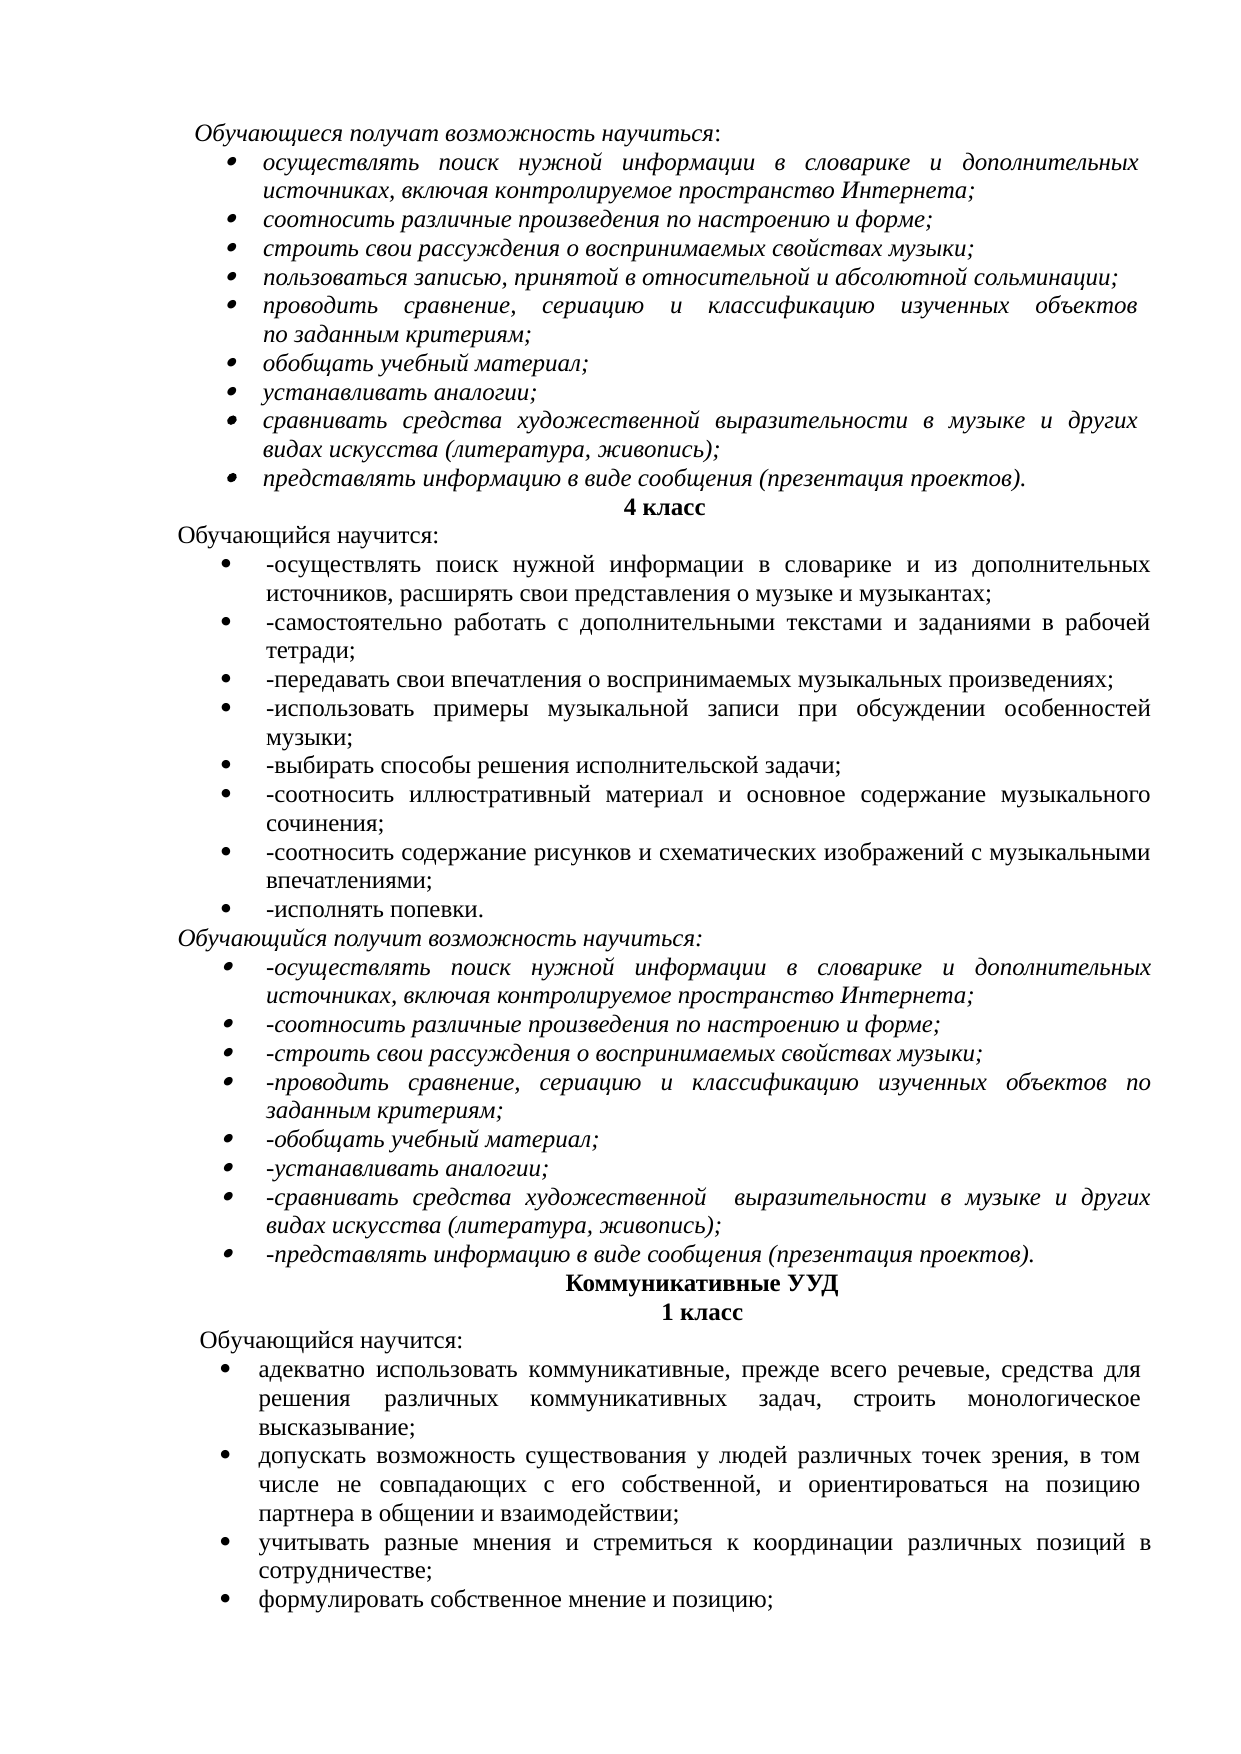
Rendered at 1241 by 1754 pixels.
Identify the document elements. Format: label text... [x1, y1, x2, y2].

text Обучающийся получит возможность научиться: [177, 923, 1152, 952]
list -сравнивать средства художественной выразительности в музыке и других видах искусства (литература, живопись); [222, 1182, 1152, 1239]
list учитывать разные мнения и стремиться к координации различных позиций в сотрудничестве; [221, 1527, 1152, 1584]
list пользоваться записью, принятой в относительной и абсолютной сольминации; [225, 262, 1152, 291]
text Обучающийся научится: [199, 1326, 1152, 1354]
list -представлять информацию в виде сообщения (презентация проектов). [222, 1239, 1152, 1268]
list проводить сравнение, сериацию и классификацию изученных объектов по заданным критериям; [225, 291, 1138, 348]
text Обучающийся научится: [177, 521, 1152, 549]
text 1 класс [252, 1297, 1152, 1326]
list осуществлять поиск нужной информации в словарике и дополнительных источниках, включая контролируемое пространство Интернета; [225, 147, 1138, 204]
list представлять информацию в виде сообщения (презентация проектов). [225, 463, 1138, 492]
list -соотносить иллюстративный материал и основное содержание музыкального сочинения; [222, 779, 1152, 837]
text Коммуникативные УУД [252, 1268, 1152, 1297]
list соотносить различные произведения по настроению и форме; [225, 204, 1152, 233]
text Обучающиеся получат возможность научиться: [194, 118, 1152, 147]
list допускать возможность существования у людей различных точек зрения, в том числе не совпадающих с его собственной, и ориентироваться на позицию партнера в общении и взаимодействии; [221, 1441, 1141, 1527]
list строить свои рассуждения о воспринимаемых свойствах музыки; [225, 233, 1152, 262]
list -выбирать способы решения исполнительской задачи; [222, 751, 1152, 779]
list устанавливать аналогии; [225, 377, 1138, 406]
list сравнивать средства художественной выразительности в музыке и других видах искусства (литература, живопись); [225, 406, 1138, 463]
list -проводить сравнение, сериацию и классификацию изученных объектов по заданным критериям; [222, 1067, 1152, 1124]
list -соотносить содержание рисунков и схематических изображений с музыкальными впечатлениями; [222, 837, 1152, 894]
list адекватно использовать коммуникативные, прежде всего речевые, средства для решения различных коммуникативных задач, строить монологическое высказывание; [221, 1354, 1141, 1441]
list -соотносить различные произведения по настроению и форме; [222, 1009, 1152, 1038]
list -передавать свои впечатления о воспринимаемых музыкальных произведениях; [222, 664, 1152, 693]
list -использовать примеры музыкальной записи при обсуждении особенностей музыки; [222, 693, 1152, 751]
list -исполнять попевки. [222, 894, 1152, 923]
text 4 класс [177, 492, 1152, 521]
list -осуществлять поиск нужной информации в словарике и дополнительных источниках, включая контролируемое пространство Интернета; [222, 952, 1152, 1009]
list обобщать учебный материал; [225, 348, 1138, 377]
list -устанавливать аналогии; [222, 1153, 1152, 1182]
list -самостоятельно работать с дополнительными текстами и заданиями в рабочей тетради; [222, 607, 1152, 664]
list -осуществлять поиск нужной информации в словарике и из дополнительных источников, расширять свои представления о музыке и музыкантах; [222, 549, 1152, 607]
list формулировать собственное мнение и позицию; [221, 1584, 1152, 1613]
list -строить свои рассуждения о воспринимаемых свойствах музыки; [222, 1038, 1152, 1067]
list -обобщать учебный материал; [222, 1124, 1152, 1153]
